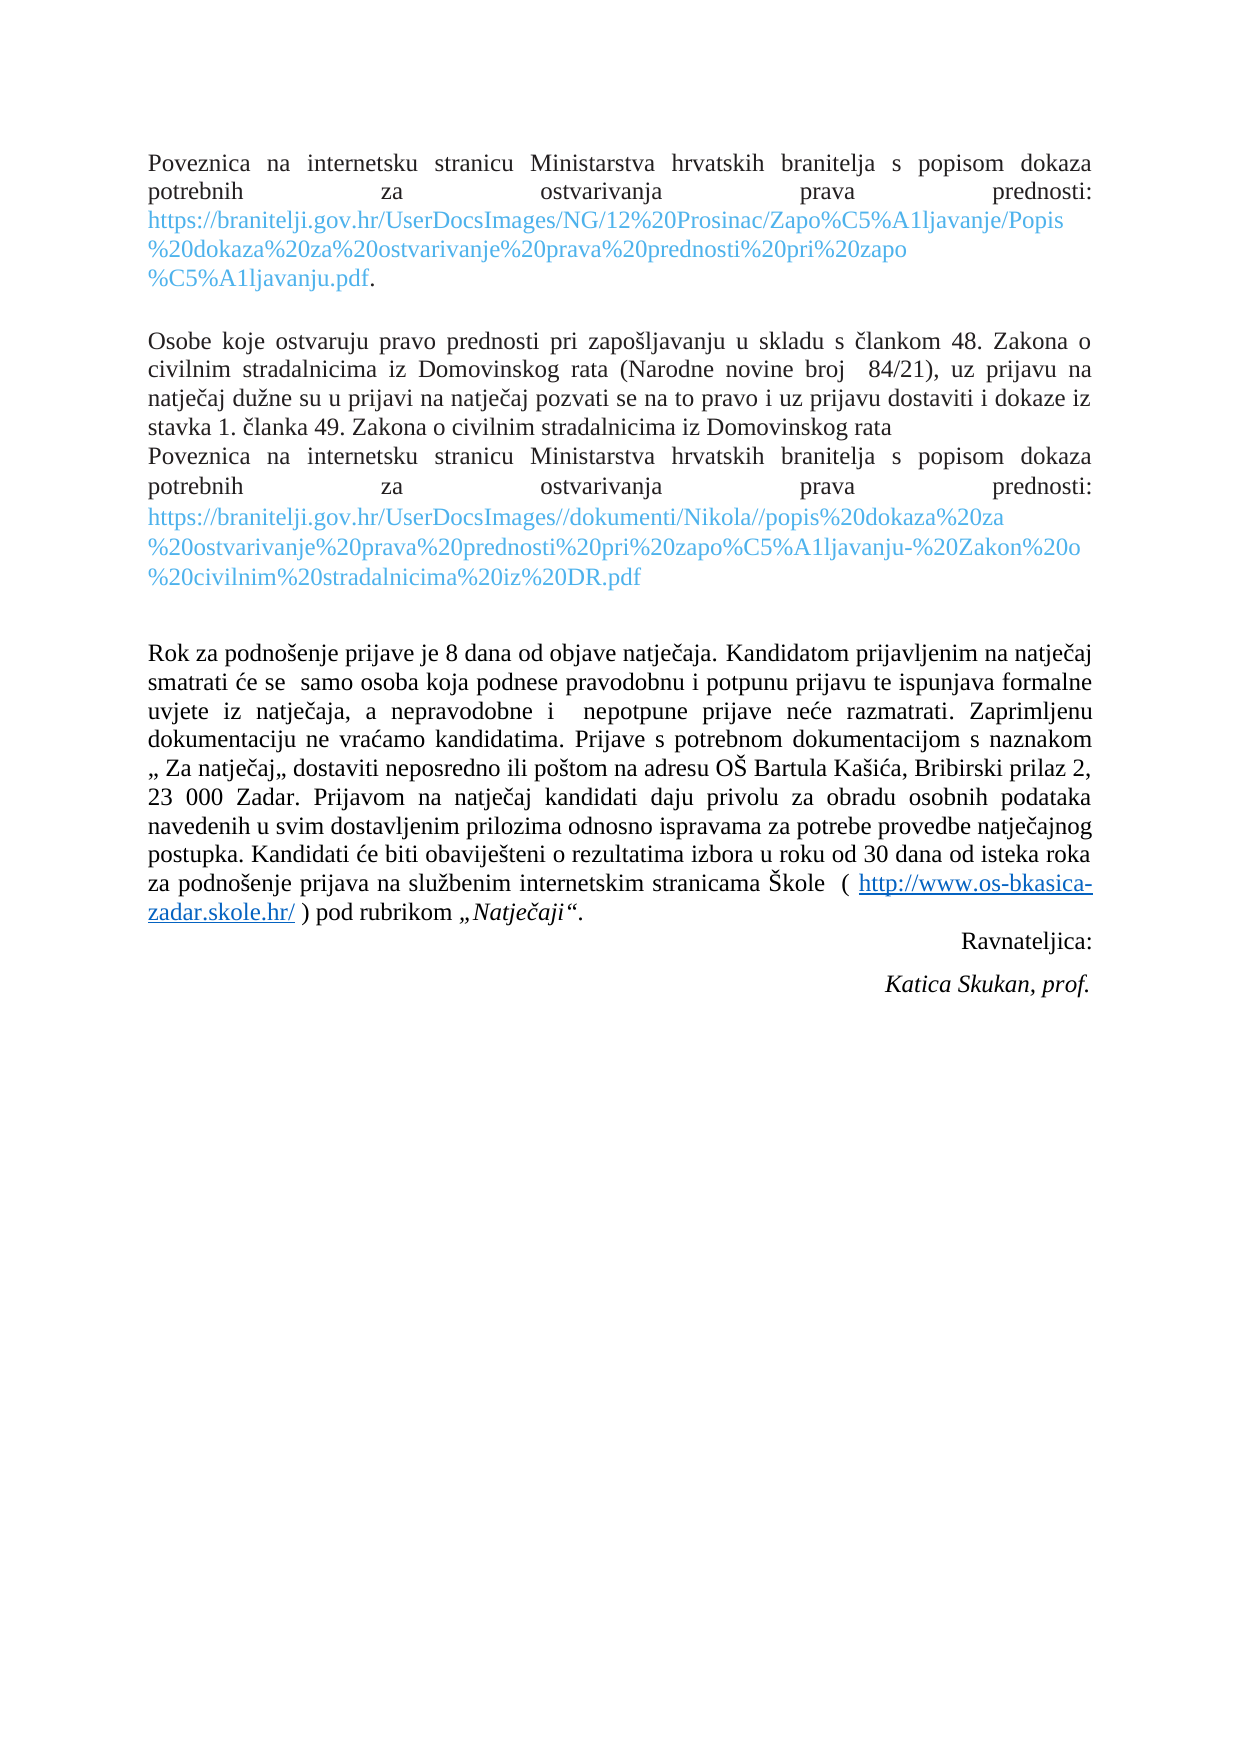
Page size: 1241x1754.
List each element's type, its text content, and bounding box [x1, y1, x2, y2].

text Poveznica na internetsku stranicu Ministarstva hrvatskih branitelja s popisom dokaza potrebnih za ostvarivanja prava prednosti: https://branitelji.gov.hr/UserDocsImages//dokumenti/Nikola//popis%20dokaza%20za%20ostvarivanje%20prava%20prednosti%20pri%20zapo%C5%A1ljavanju-%20Zakon%20o%20civilnim%20stradalnicima%20iz%20DR.pdf [148, 441, 1093, 591]
text Rok za podnošenje prijave je 8 dana od objave natječaja. Kandidatom prijavljenim na natječaj smatrati će se samo osoba koja podnese pravodobnu i potpunu prijavu te ispunjava formalne uvjete iz natječaja, a nepravodobne i nepotpune prijave neće razmatrati. Zaprimljenu dokumentaciju ne vraćamo kandidatima. Prijave s potrebnom dokumentacijom s naznakom „ Za natječaj„ dostaviti neposredno ili poštom na adresu OŠ Bartula Kašića, Bribirski prilaz 2, 23 000 Zadar. Prijavom na natječaj kandidati daju privolu za obradu osobnih podataka navedenih u svim dostavljenim prilozima odnosno ispravama za potrebe provedbe natječajnog postupka. Kandidati će biti obaviješteni o rezultatima izbora u roku od 30 dana od isteka roka za podnošenje prijava na službenim internetskim stranicama Škole ( http://www.os-bkasica-zadar.skole.hr/ ) pod rubrikom „Natječaji“. [148, 638, 1093, 926]
text Poveznica na internetsku stranicu Ministarstva hrvatskih branitelja s popisom dokaza potrebnih za ostvarivanja prava prednosti: https://branitelji.gov.hr/UserDocsImages/NG/12%20Prosinac/Zapo%C5%A1ljavanje/Popis%20dokaza%20za%20ostvarivanje%20prava%20prednosti%20pri%20zapo%C5%A1ljavanju.pdf. [148, 148, 1093, 291]
text Ravnateljica: [148, 926, 1093, 954]
text Osobe koje ostvaruju pravo prednosti pri zapošljavanju u skladu s člankom 48. Zakona o civilnim stradalnicima iz Domovinskog rata (Narodne novine broj 84/21), uz prijavu na natječaj dužne su u prijavi na natječaj pozvati se na to pravo i uz prijavu dostaviti i dokaze iz stavka 1. članka 49. Zakona o civilnim stradalnicima iz Domovinskog rata [148, 326, 1093, 441]
text Katica Skukan, prof. [148, 969, 1093, 998]
